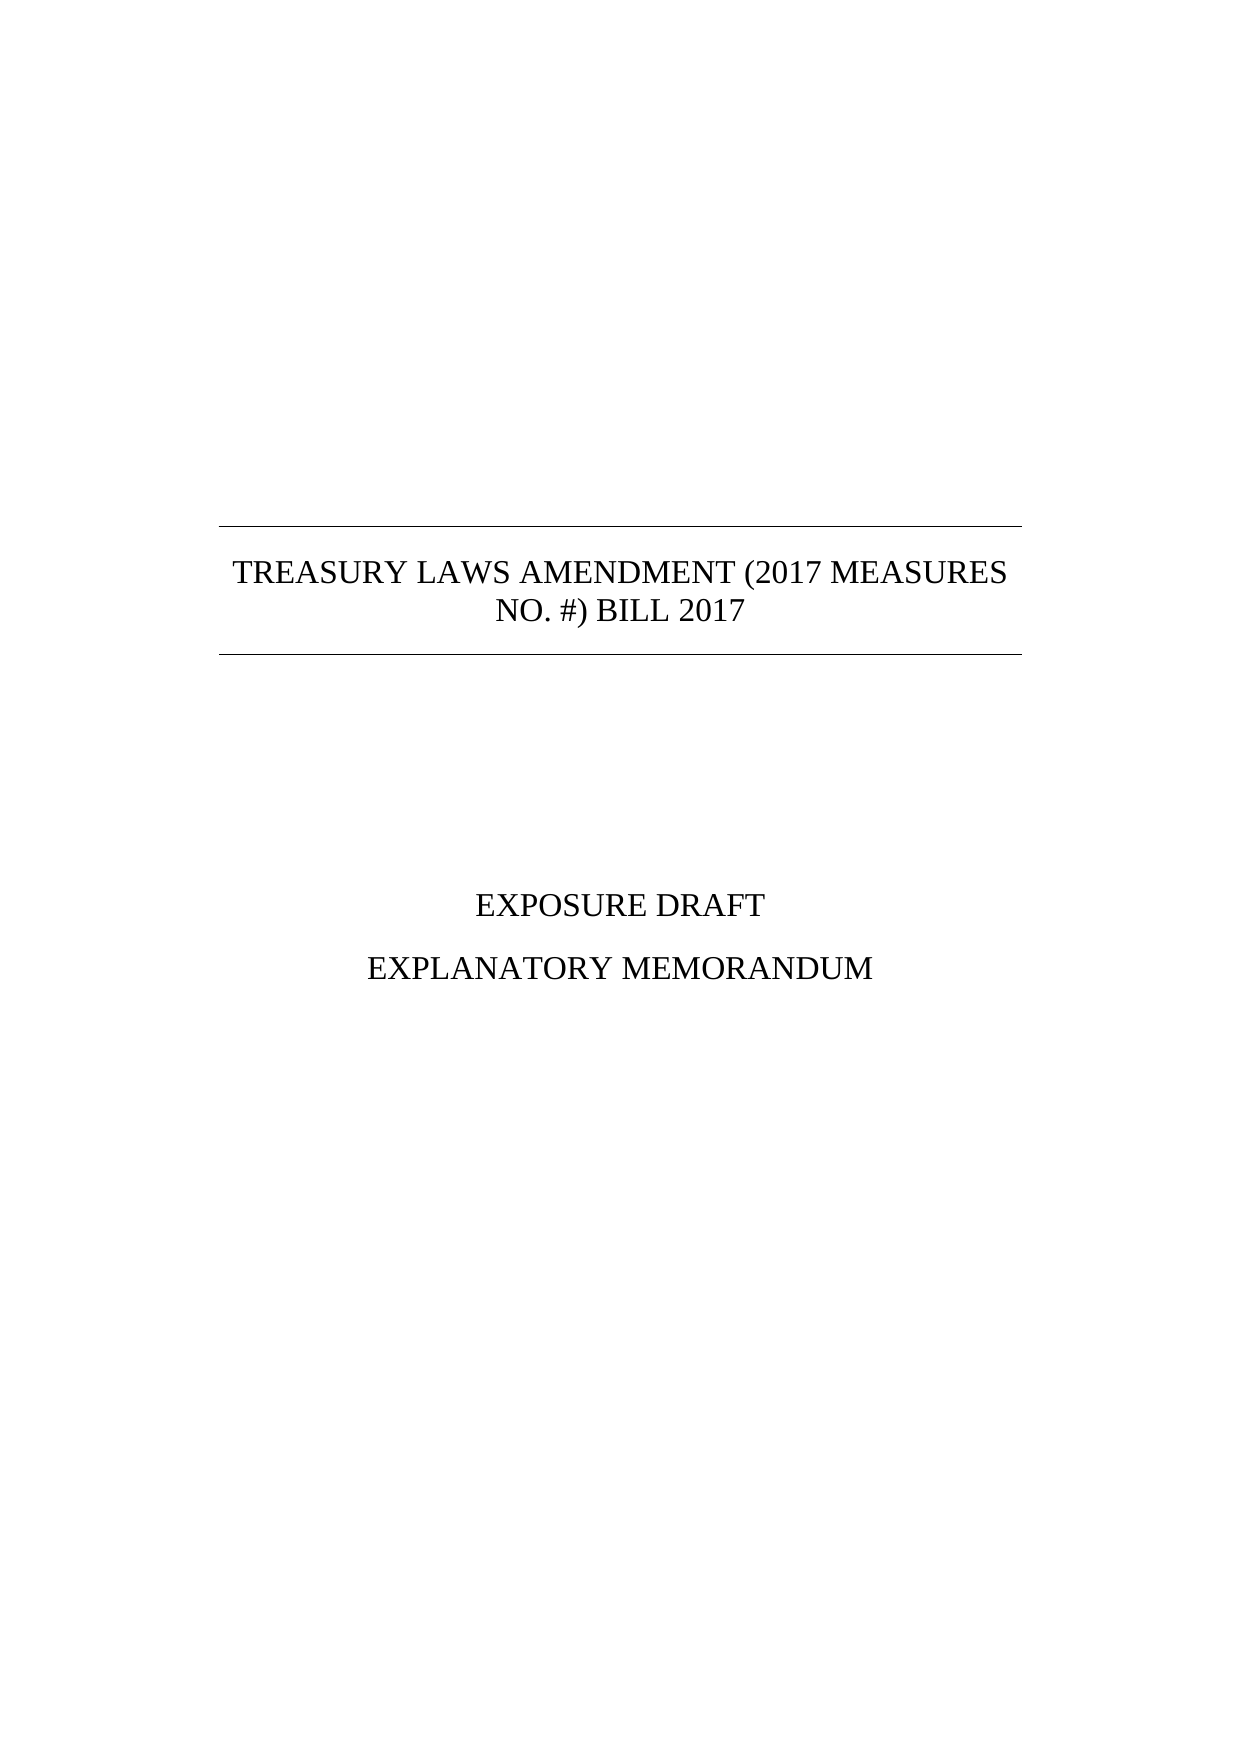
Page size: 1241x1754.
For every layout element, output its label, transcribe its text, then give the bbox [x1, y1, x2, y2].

text EXPOSURE DRAFT [218, 885, 1022, 924]
text Treasury Laws amendment (2017 Measures No. #) Bill 2017 [218, 527, 1022, 655]
text EXPLANATORY MEMORANDUM [218, 949, 1022, 987]
